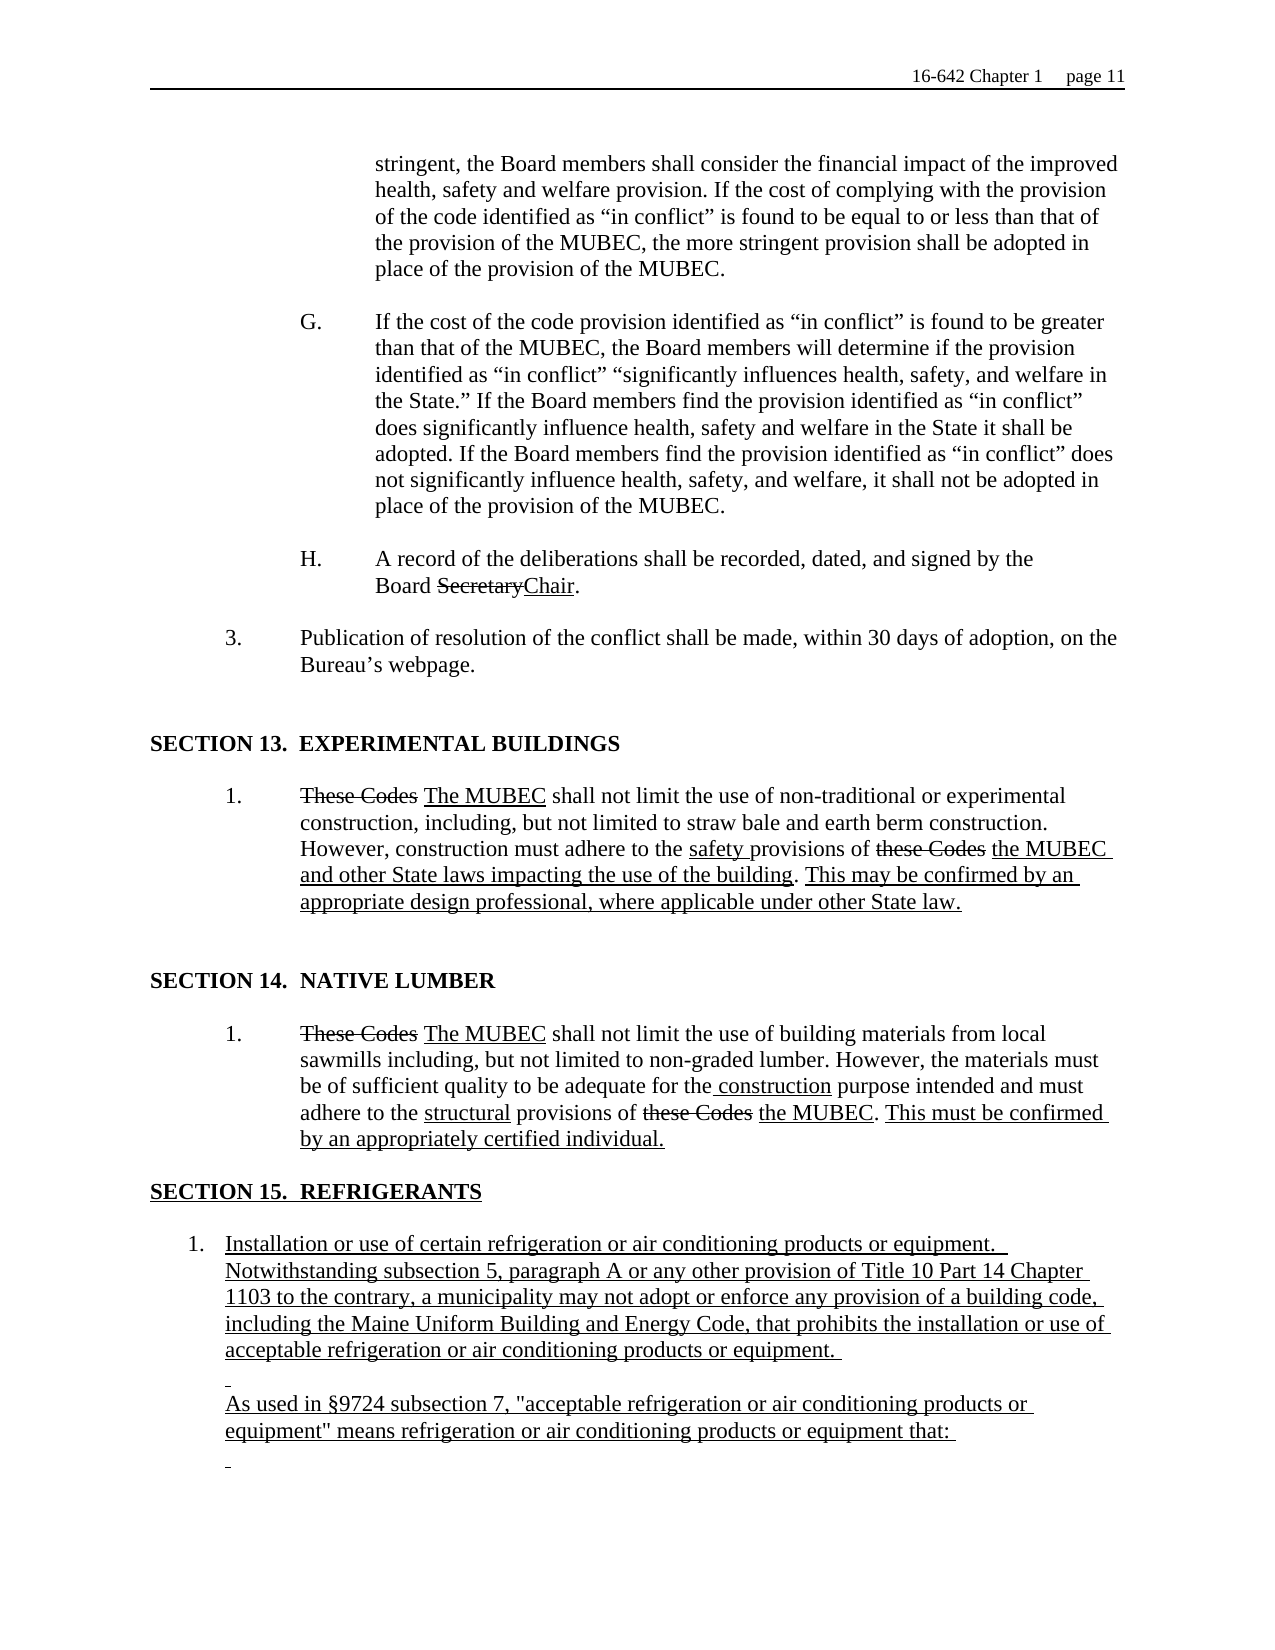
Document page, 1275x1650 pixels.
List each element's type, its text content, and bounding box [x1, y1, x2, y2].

text 1. These Codes The MUBEC shall not limit the use of non-traditional or experimental construction, including, but not limited to straw bale and earth berm construction. However, construction must adhere to the safety provisions of these Codes the MUBEC and other State laws impacting the use of the building. This may be confirmed by an appropriate design professional, where applicable under other State law. [225, 782, 1125, 914]
list Installation or use of certain refrigeration or air conditioning products or equipment. Notwithstanding subsection 5, paragraph A or any other provision of Title 10 Part 14 Chapter 1103 to the contrary, a municipality may not adopt or enforce any provision of a building code, including the Maine Uniform Building and Energy Code, that prohibits the installation or use of acceptable refrigeration or air conditioning products or equipment. [187, 1231, 1116, 1362]
text 3. Publication of resolution of the conflict shall be made, within 30 days of adoption, on the Bureau’s webpage. [225, 624, 1125, 677]
text As used in §9724 subsection 7, "acceptable refrigeration or air conditioning products or equipment" means refrigeration or air conditioning products or equipment that: [225, 1390, 1116, 1443]
text SECTION 15. REFRIGERANTS [150, 1178, 1116, 1204]
text G. If the cost of the code provision identified as “in conflict” is found to be greater than that of the MUBEC, the Board members will determine if the provision identified as “in conflict” “significantly influences health, safety, and welfare in the State.” If the Board members find the provision identified as “in conflict” does significantly influence health, safety and welfare in the State it shall be adopted. If the Board members find the provision identified as “in conflict” does not significantly influence health, safety, and welfare, it shall not be adopted in place of the provision of the MUBEC. [300, 308, 1125, 519]
text H. A record of the deliberations shall be recorded, dated, and signed by the Board SecretaryChair. [300, 545, 1125, 598]
text SECTION 14. NATIVE LUMBER [150, 967, 1125, 993]
text SECTION 13. EXPERIMENTAL BUILDINGS [150, 730, 1125, 756]
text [300, 150, 1125, 282]
list These Codes The MUBEC shall not limit the use of building materials from local sawmills including, but not limited to non-graded lumber. However, the materials must be of sufficient quality to be adequate for the construction purpose intended and must adhere to the structural provisions of these Codes the MUBEC. This must be confirmed by an appropriately certified individual. [225, 1020, 1116, 1151]
